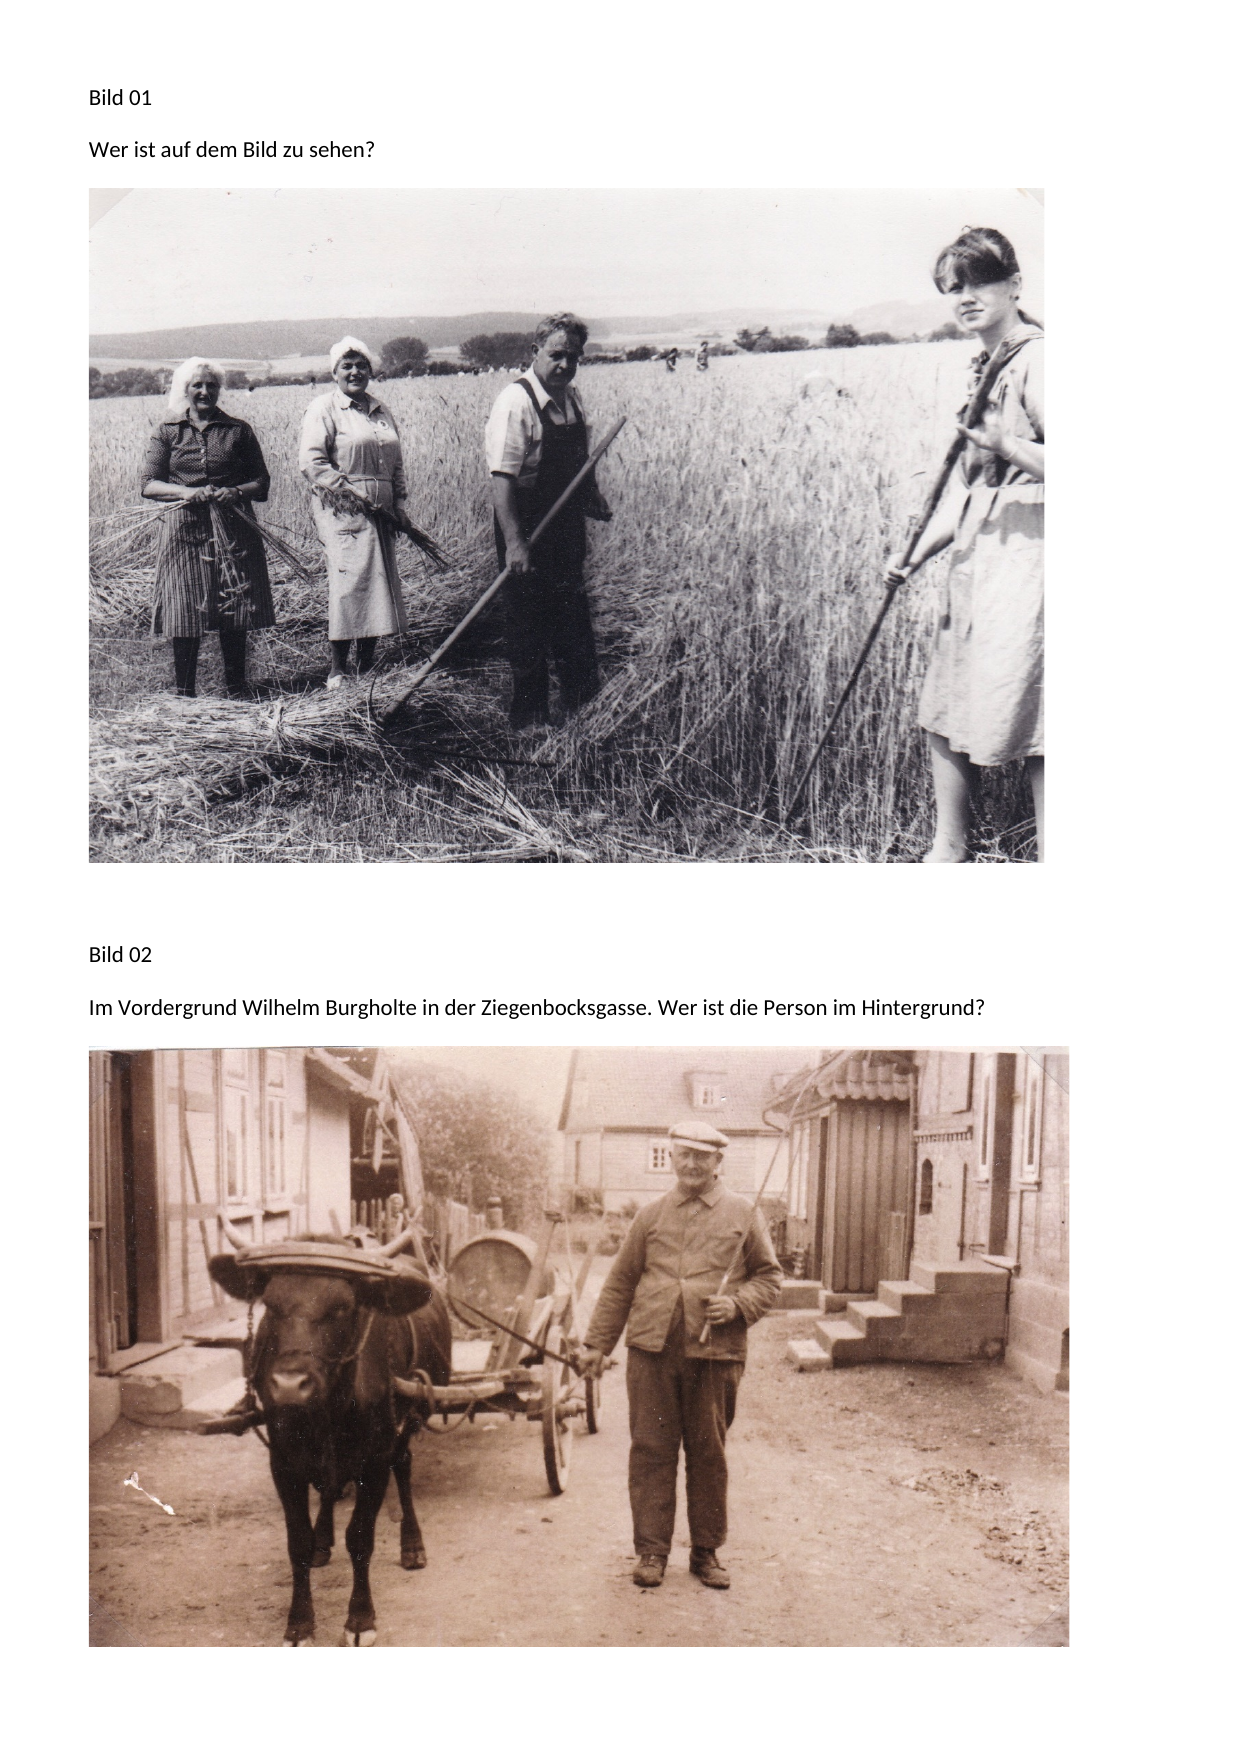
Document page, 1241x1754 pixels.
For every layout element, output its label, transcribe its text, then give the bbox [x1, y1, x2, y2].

picture [88, 188, 1045, 863]
text Bild 02 [89, 940, 1211, 968]
text Bild 01 [89, 83, 1211, 111]
text Im Vordergrund Wilhelm Burgholte in der Ziegenbocksgasse. Wer ist die Person im Hintergrund? [89, 993, 1211, 1021]
text Wer ist auf dem Bild zu sehen? [89, 136, 1211, 164]
picture [88, 1046, 1070, 1647]
